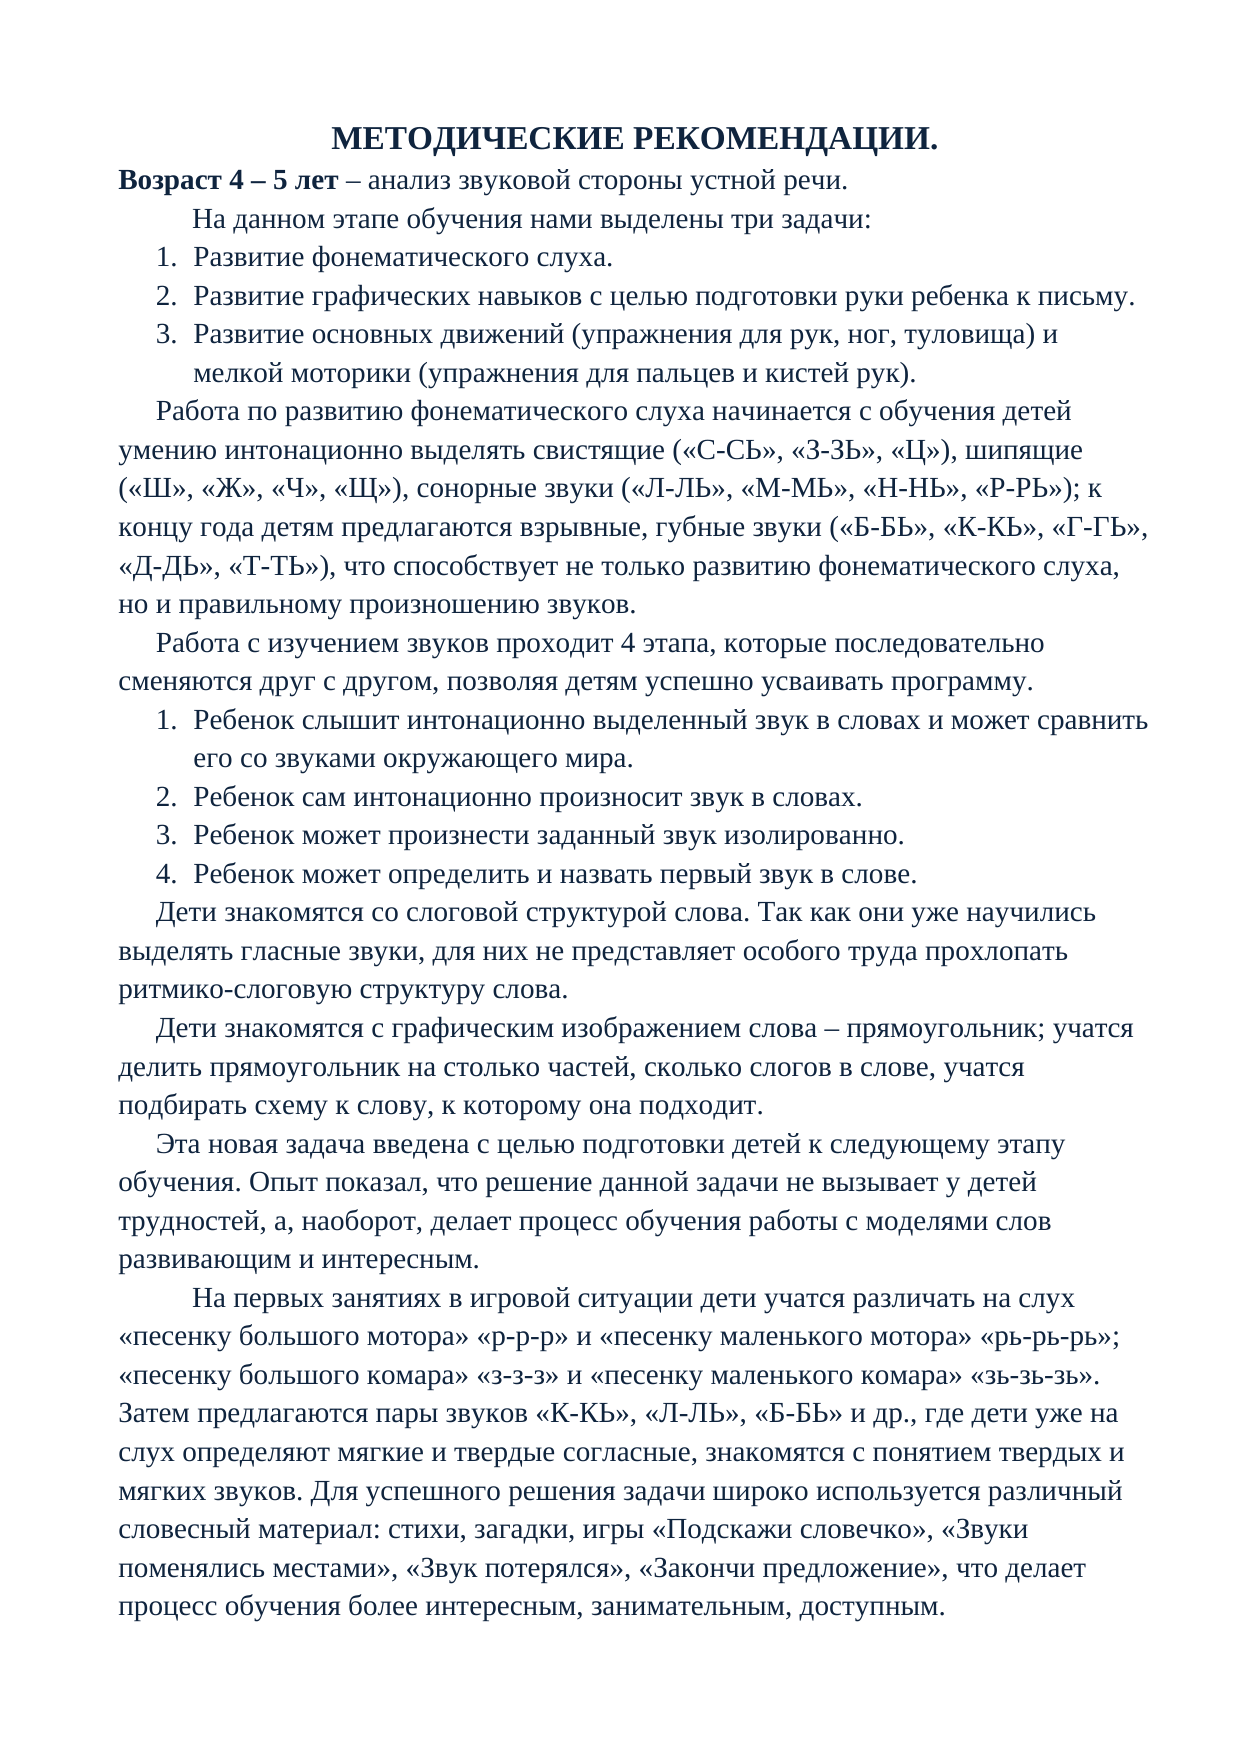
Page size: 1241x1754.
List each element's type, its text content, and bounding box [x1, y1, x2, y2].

list Развитие основных движений (упражнения для рук, ног, туловища) и мелкой моторики (упражнения для пальцев и кистей рук). [156, 316, 1152, 388]
list Ребенок слышит интонационно выделенный звук в словах и может сравнить его со звуками окружающего мира. [156, 702, 1152, 774]
list Ребенок может произнести заданный звук изолированно. [156, 817, 1152, 851]
text На данном этапе обучения нами выделены три задачи: [118, 201, 1152, 234]
text Эта новая задача введена с целью подготовки детей к следующему этапу обучения. Опыт показал, что решение данной задачи не вызывает у детей трудностей, а, наоборот, делает процесс обучения работы с моделями слов развивающим и интересным. [118, 1126, 1152, 1275]
text Дети знакомятся с графическим изображением слова – прямоугольник; учатся делить прямоугольник на столько частей, сколько слогов в слове, учатся подбирать схему к слову, к которому она подходит. [118, 1010, 1152, 1121]
list Ребенок может определить и назвать первый звук в слове. [156, 856, 1152, 889]
text На первых занятиях в игровой ситуации дети учатся различать на слух «песенку большого мотора» «р-р-р» и «песенку маленького мотора» «рь-рь-рь»; «песенку большого комара» «з-з-з» и «песенку маленького комара» «зь-зь-зь». Затем предлагаются пары звуков «К-КЬ», «Л-ЛЬ», «Б-БЬ» и др., где дети уже на слух определяют мягкие и твердые согласные, знакомятся с понятием твердых и мягких звуков. Для успешного решения задачи широко используется различный словесный материал: стихи, загадки, игры «Подскажи словечко», «Звуки поменялись местами», «Звук потерялся», «Закончи предложение», что делает процесс обучения более интересным, занимательным, доступным. [118, 1280, 1152, 1622]
list Развитие графических навыков с целью подготовки руки ребенка к письму. [156, 278, 1152, 311]
list Развитие фонематического слуха. [156, 239, 1152, 273]
text Работа с изучением звуков проходит 4 этапа, которые последовательно сменяются друг с другом, позволяя детям успешно усваивать программу. [118, 625, 1152, 697]
text Работа по развитию фонематического слуха начинается с обучения детей умению интонационно выделять свистящие («С-СЬ», «З-ЗЬ», «Ц»), шипящие («Ш», «Ж», «Ч», «Щ»), сонорные звуки («Л-ЛЬ», «М-МЬ», «Н-НЬ», «Р-РЬ»); к концу года детям предлагаются взрывные, губные звуки («Б-БЬ», «К-КЬ», «Г-ГЬ», «Д-ДЬ», «Т-ТЬ»), что способствует не только развитию фонематического слуха, но и правильному произношению звуков. [118, 393, 1152, 620]
text Дети знакомятся со слоговой структурой слова. Так как они уже научились выделять гласные звуки, для них не представляет особого труда прохлопать ритмико-слоговую структуру слова. [118, 894, 1152, 1005]
text Возраст 4 – 5 лет – анализ звуковой стороны устной речи. [118, 162, 1152, 196]
text МЕТОДИЧЕСКИЕ РЕКОМЕНДАЦИИ. [118, 118, 1152, 156]
list Ребенок сам интонационно произносит звук в словах. [156, 779, 1152, 812]
